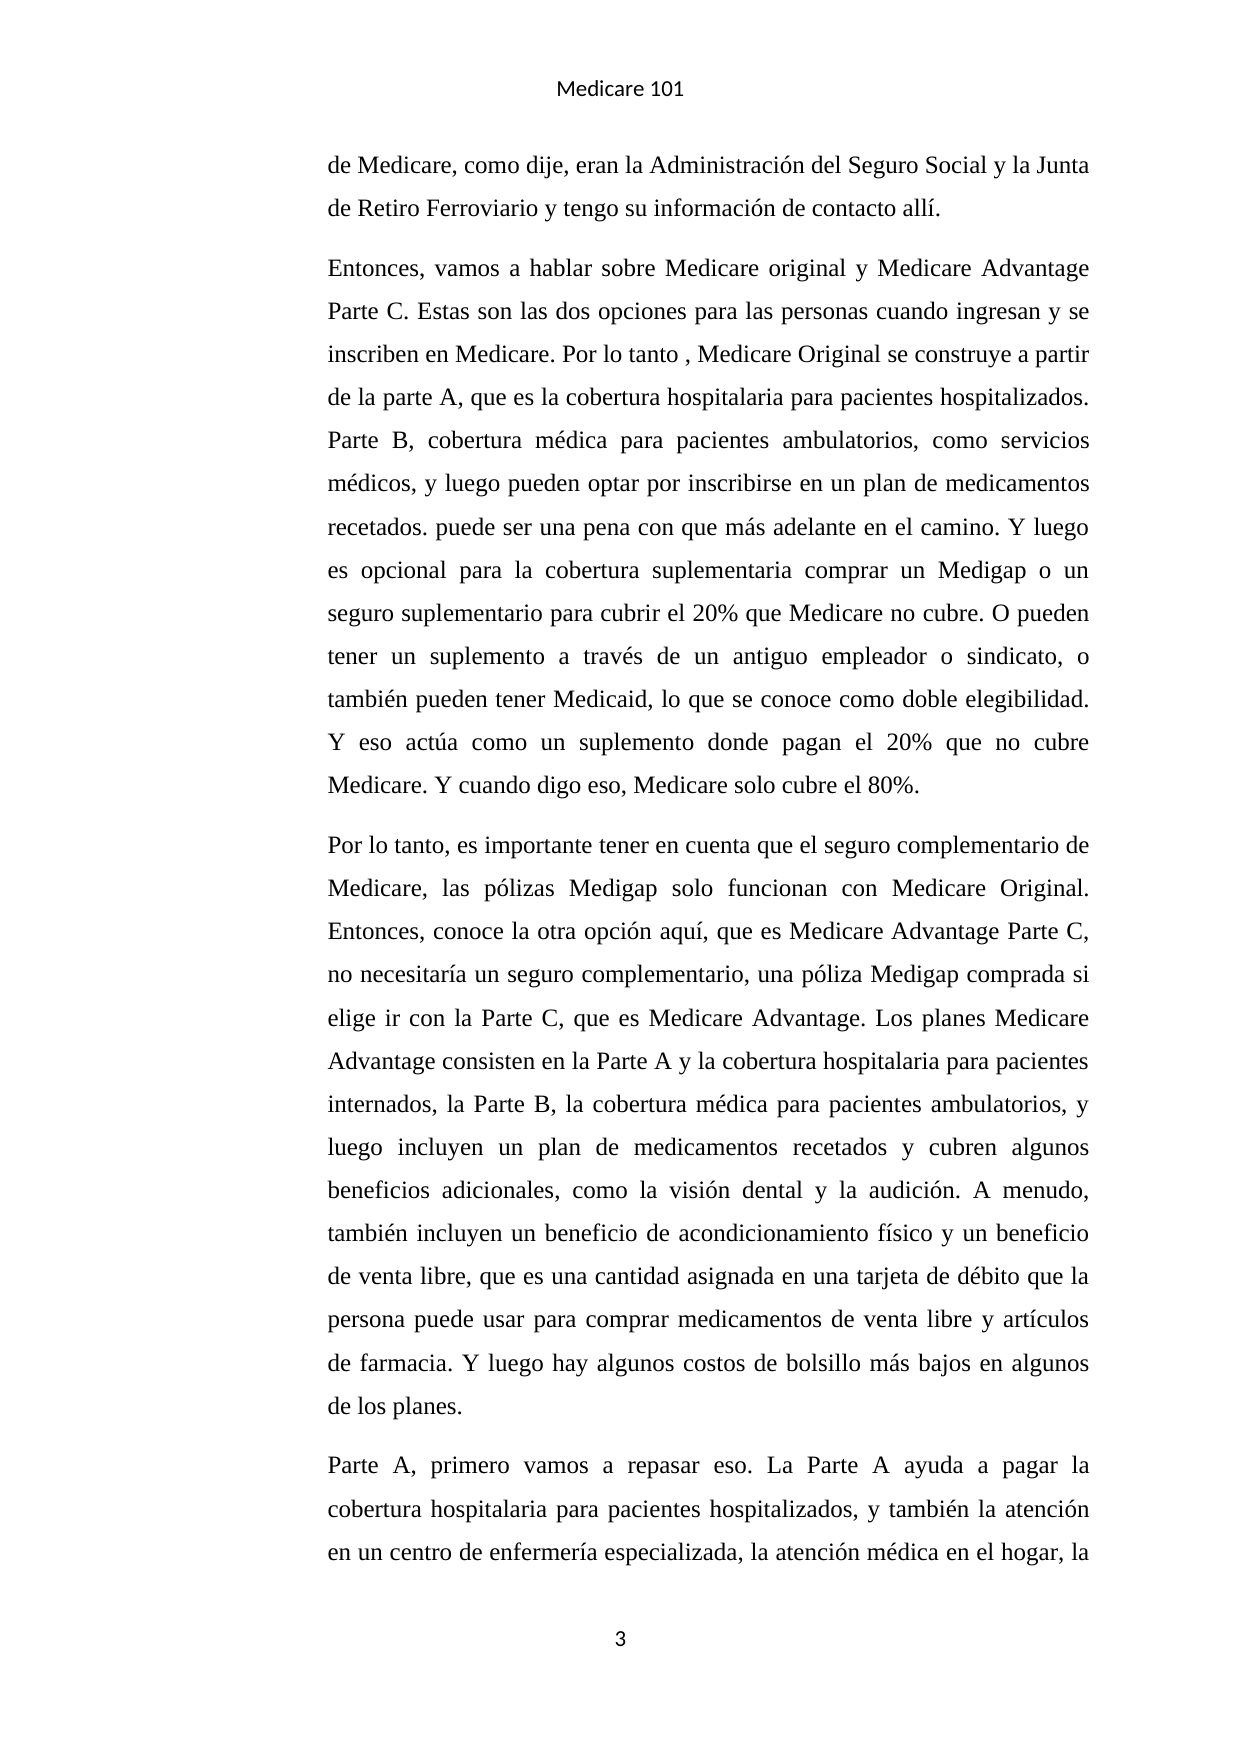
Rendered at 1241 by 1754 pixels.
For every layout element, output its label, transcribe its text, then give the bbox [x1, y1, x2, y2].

text Entonces, vamos a hablar sobre Medicare original y Medicare Advantage Parte C. Estas son las dos opciones para las personas cuando ingresan y se inscriben en Medicare. Por lo tanto , Medicare Original se construye a partir de la parte A, que es la cobertura hospitalaria para pacientes hospitalizados. Parte B, cobertura médica para pacientes ambulatorios, como servicios médicos, y luego pueden optar por inscribirse en un plan de medicamentos recetados. puede ser una pena con que más adelante en el camino. Y luego es opcional para la cobertura suplementaria comprar un Medigap o un seguro suplementario para cubrir el 20% que Medicare no cubre. O pueden tener un suplemento a través de un antiguo empleador o sindicato, o también pueden tener Medicaid, lo que se conoce como doble elegibilidad. Y eso actúa como un suplemento donde pagan el 20% que no cubre Medicare. Y cuando digo eso, Medicare solo cubre el 80%. [327, 253, 1090, 799]
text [327, 150, 1090, 222]
text Por lo tanto, es importante tener en cuenta que el seguro complementario de Medicare, las pólizas Medigap solo funcionan con Medicare Original. Entonces, conoce la otra opción aquí, que es Medicare Advantage Parte C, no necesitaría un seguro complementario, una póliza Medigap comprada si elige ir con la Parte C, que es Medicare Advantage. Los planes Medicare Advantage consisten en la Parte A y la cobertura hospitalaria para pacientes internados, la Parte B, la cobertura médica para pacientes ambulatorios, y luego incluyen un plan de medicamentos recetados y cubren algunos beneficios adicionales, como la visión dental y la audición. A menudo, también incluyen un beneficio de acondicionamiento físico y un beneficio de venta libre, que es una cantidad asignada en una tarjeta de débito que la persona puede usar para comprar medicamentos de venta libre y artículos de farmacia. Y luego hay algunos costos de bolsillo más bajos en algunos de los planes. [327, 830, 1090, 1419]
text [327, 1451, 1090, 1566]
